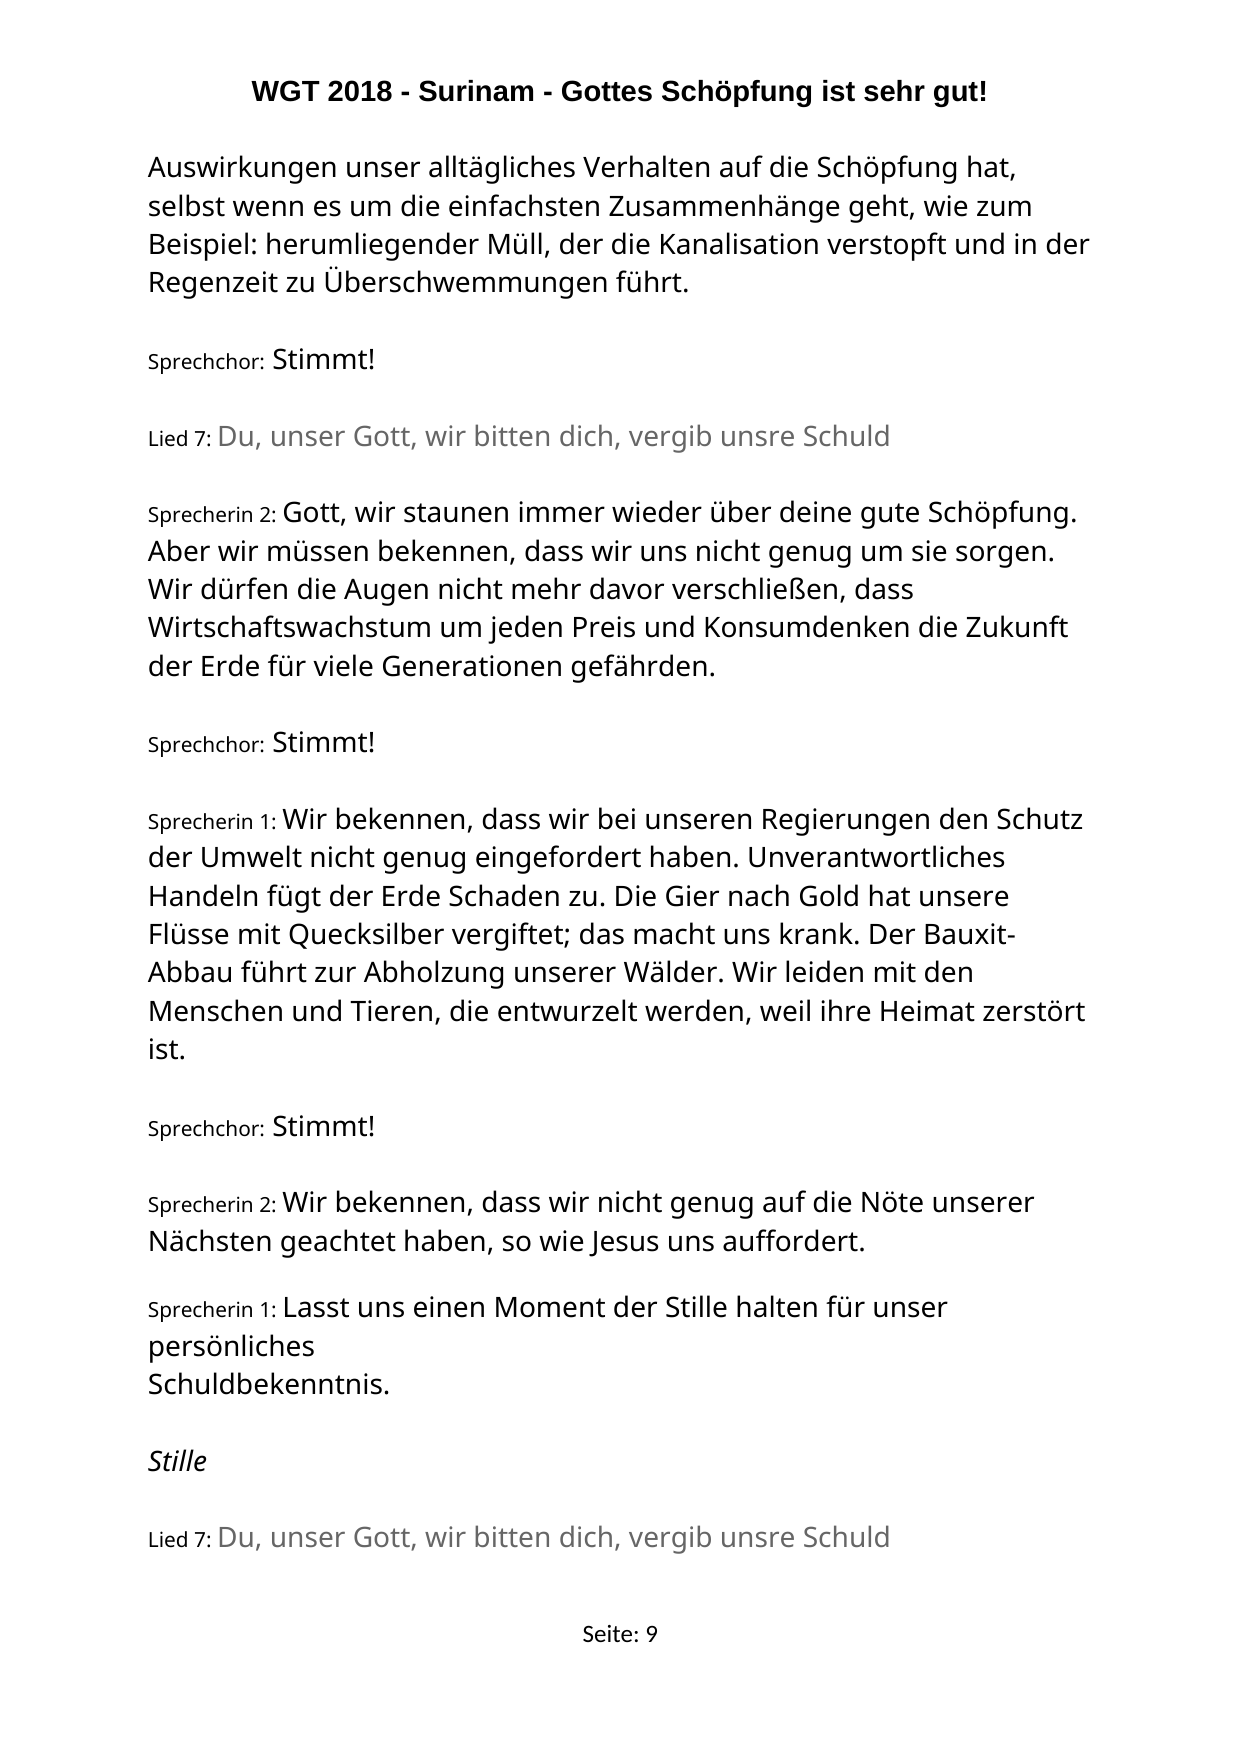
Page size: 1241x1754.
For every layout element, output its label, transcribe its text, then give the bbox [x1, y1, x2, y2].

text Lied 7: Du, unser Gott, wir bitten dich, vergib unsre Schuld [148, 1518, 1093, 1556]
text Schuldbekenntnis. [148, 1364, 1093, 1403]
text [148, 148, 1093, 301]
text Sprechchor: Stimmt! [148, 1106, 1093, 1144]
text Sprecherin 2: Wir bekennen, dass wir nicht genug auf die Nöte unserer Nächsten geachtet haben, so wie Jesus uns auffordert. [148, 1183, 1093, 1259]
text Sprecherin 1: Lasst uns einen Moment der Stille halten für unser persönliches [148, 1288, 1093, 1364]
text Sprechchor: Stimmt! [148, 723, 1093, 761]
text Stille [148, 1441, 1093, 1479]
text Lied 7: Du, unser Gott, wir bitten dich, vergib unsre Schuld [148, 416, 1093, 454]
text Sprecherin 1: Wir bekennen, dass wir bei unseren Regierungen den Schutz der Umwelt nicht genug eingefordert haben. Unverantwortliches Handeln fügt der Erde Schaden zu. Die Gier nach Gold hat unsere Flüsse mit Quecksilber vergiftet; das macht uns krank. Der Bauxit-Abbau führt zur Abholzung unserer Wälder. Wir leiden mit den Menschen und Tieren, die entwurzelt werden, weil ihre Heimat zerstört ist. [148, 799, 1093, 1068]
text Sprecherin 2: Gott, wir staunen immer wieder über deine gute Schöpfung. Aber wir müssen bekennen, dass wir uns nicht genug um sie sorgen. Wir dürfen die Augen nicht mehr davor verschließen, dass Wirtschaftswachstum um jeden Preis und Konsumdenken die Zukunft der Erde für viele Generationen gefährden. [148, 493, 1093, 684]
text Sprechchor: Stimmt! [148, 339, 1093, 378]
